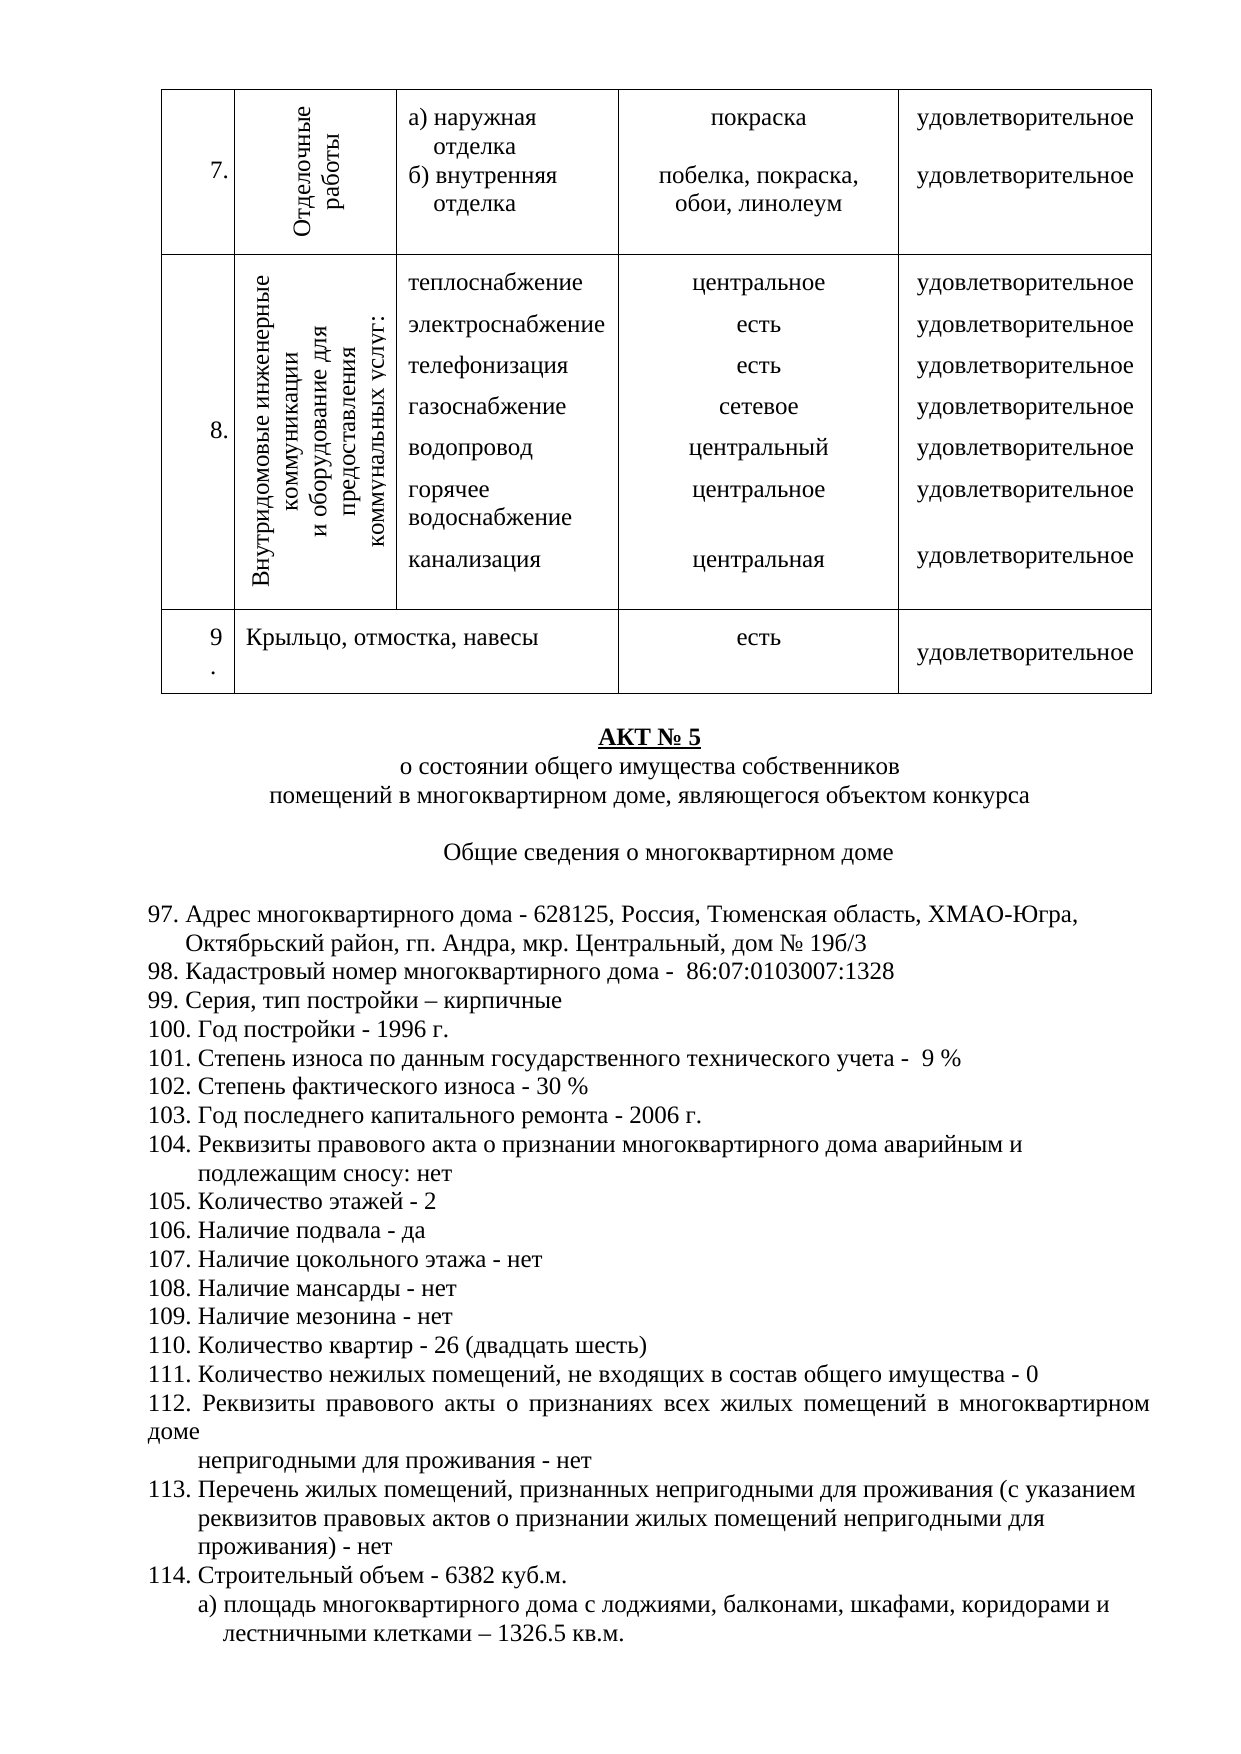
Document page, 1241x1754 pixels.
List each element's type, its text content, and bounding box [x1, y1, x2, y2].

text 107. Наличие цокольного этажа - нет [148, 1244, 1152, 1273]
text 104. Реквизиты правового акта о признании многоквартирного дома аварийным и [148, 1129, 1152, 1158]
text Общие сведения о многоквартирном доме [185, 837, 1152, 866]
text 105. Количество этажей - 2 [148, 1186, 1152, 1215]
table_cell [162, 90, 234, 254]
table_cell Внутридомовые инженерные коммуникации и оборудование для предоставления коммунальных услуг: [235, 255, 396, 609]
table_cell покраска побелка, покраска, обои, линолеум [619, 90, 898, 254]
text Октябрьский район, гп. Андра, мкр. Центральный, дом № 19б/3 [148, 928, 1152, 956]
text 100. Год постройки - 1996 г. [148, 1014, 1152, 1043]
text непригодными для проживания - нет [148, 1445, 1152, 1474]
text 110. Количество квартир - 26 (двадцать шесть) [148, 1330, 1152, 1359]
text проживания) - нет [148, 1531, 1152, 1560]
text 97. Адрес многоквартирного дома - 628125, Россия, Тюменская область, ХМАО-Югра, [148, 899, 1152, 928]
table_cell 9. [162, 610, 234, 692]
text 106. Наличие подвала - да [148, 1215, 1152, 1244]
text 101. Степень износа по данным государственного технического учета - 9 % [148, 1043, 1152, 1071]
text 113. Перечень жилых помещений, признанных непригодными для проживания (с указанием [148, 1474, 1152, 1503]
text 112. Реквизиты правового акты о признаниях всех жилых помещений в многоквартирном доме [148, 1388, 1152, 1445]
text 111. Количество нежилых помещений, не входящих в состав общего имущества - 0 [148, 1359, 1152, 1388]
text 99. Серия, тип постройки – кирпичные [148, 985, 1152, 1014]
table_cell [899, 90, 1151, 254]
table_cell Крыльцо, отмостка, навесы [235, 610, 618, 692]
table_cell удовлетворительное [899, 610, 1151, 692]
text помещений в многоквартирном доме, являющегося объектом конкурса [148, 780, 1152, 808]
table_cell [162, 255, 234, 609]
text АКТ № 5 [148, 722, 1152, 751]
table_cell а) наружная отделка б) внутренняя отделка [397, 90, 618, 254]
text о состоянии общего имущества собственников [148, 751, 1152, 780]
text 103. Год последнего капитального ремонта - 2006 г. [148, 1100, 1152, 1129]
table_cell удовлетворительное удовлетворительное удовлетворительное удовлетворительное удовлетворительное удовлетворительное удовлетворительное [899, 255, 1151, 609]
text реквизитов правовых актов о признании жилых помещений непригодными для [148, 1503, 1152, 1531]
table_cell Отделочные работы [235, 90, 396, 254]
text 108. Наличие мансарды - нет [148, 1273, 1152, 1301]
text 98. Кадастровый номер многоквартирного дома - 86:07:0103007:1328 [148, 956, 1152, 985]
text подлежащим сносу: нет [148, 1158, 1152, 1186]
table_cell центральное есть есть сетевое центральный центральное центральная [619, 255, 898, 609]
text 109. Наличие мезонина - нет [148, 1301, 1152, 1330]
text лестничными клетками – 1326.5 кв.м. [148, 1618, 1152, 1646]
table_cell теплоснабжение электроснабжение телефонизация газоснабжение водопровод горячее водоснабжение канализация [397, 255, 618, 609]
text 114. Строительный объем - 6382 куб.м. [148, 1560, 1152, 1589]
text а) площадь многоквартирного дома с лоджиями, балконами, шкафами, коридорами и [148, 1589, 1152, 1618]
text 102. Степень фактического износа - 30 % [148, 1071, 1152, 1100]
table_cell есть [619, 610, 898, 692]
